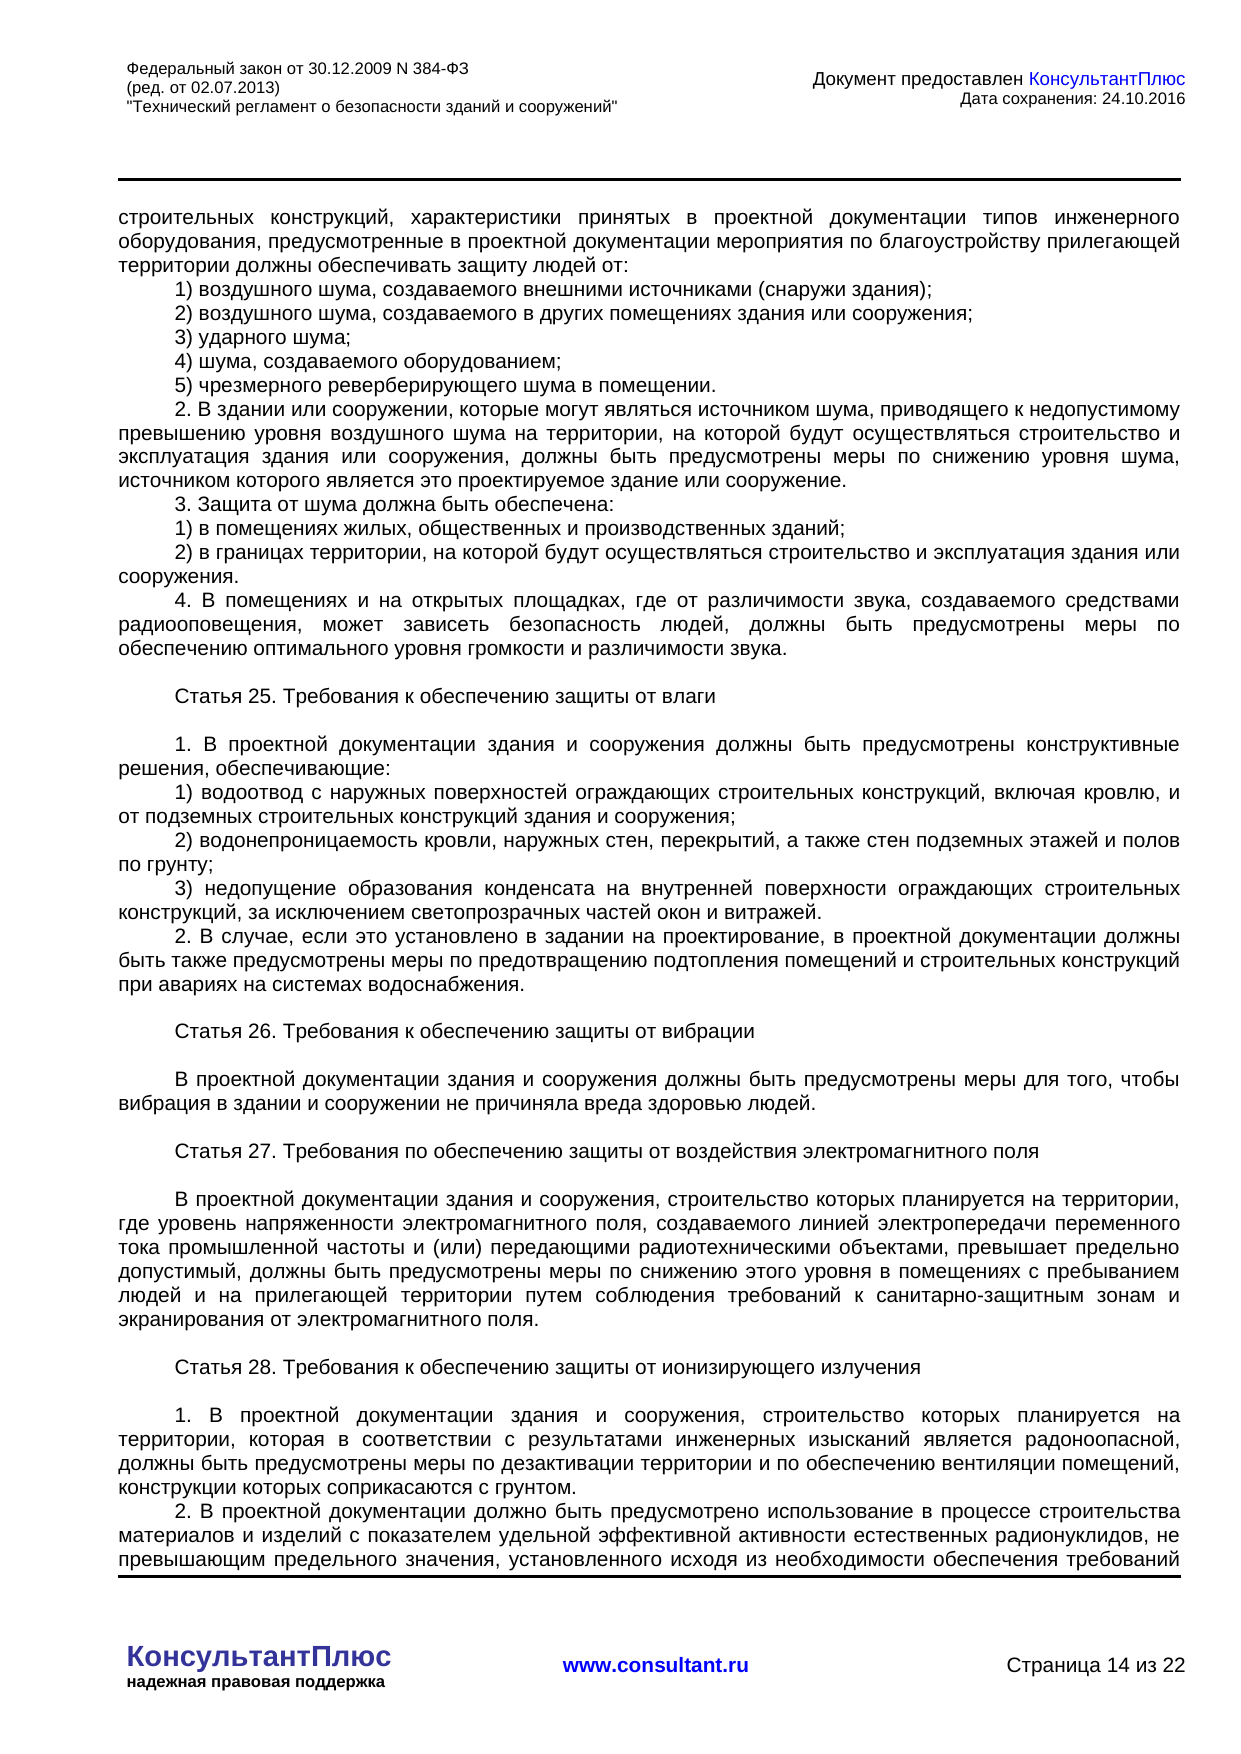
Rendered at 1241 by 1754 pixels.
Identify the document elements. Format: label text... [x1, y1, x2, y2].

text 3) недопущение образования конденсата на внутренней поверхности ограждающих строительных конструкций, за исключением светопрозрачных частей окон и витражей. [118, 876, 1181, 923]
text 2. В здании или сооружении, которые могут являться источником шума, приводящего к недопустимому превышению уровня воздушного шума на территории, на которой будут осуществляться строительство и эксплуатация здания или сооружения, должны быть предусмотрены меры по снижению уровня шума, источником которого является это проектируемое здание или сооружение. [118, 396, 1181, 492]
text 2) в границах территории, на которой будут осуществляться строительство и эксплуатация здания или сооружения. [118, 540, 1181, 588]
text 1) в помещениях жилых, общественных и производственных зданий; [118, 516, 1181, 540]
text 2) воздушного шума, создаваемого в других помещениях здания или сооружения; [118, 301, 1181, 324]
text В проектной документации здания и сооружения, строительство которых планируется на территории, где уровень напряженности электромагнитного поля, создаваемого линией электропередачи переменного тока промышленной частоты и (или) передающими радиотехническими объектами, превышает предельно допустимый, должны быть предусмотрены меры по снижению этого уровня в помещениях с пребыванием людей и на прилегающей территории путем соблюдения требований к санитарно-защитным зонам и экранирования от электромагнитного поля. [118, 1187, 1181, 1331]
text Статья 28. Требования к обеспечению защиты от ионизирующего излучения [118, 1355, 1181, 1379]
text 4. В помещениях и на открытых площадках, где от различимости звука, создаваемого средствами радиооповещения, может зависеть безопасность людей, должны быть предусмотрены меры по обеспечению оптимального уровня громкости и различимости звука. [118, 588, 1181, 660]
text 2. В случае, если это установлено в задании на проектирование, в проектной документации должны быть также предусмотрены меры по предотвращению подтопления помещений и строительных конструкций при авариях на системах водоснабжения. [118, 923, 1181, 995]
text 1) воздушного шума, создаваемого внешними источниками (снаружи здания); [118, 277, 1181, 301]
text 2) водонепроницаемость кровли, наружных стен, перекрытий, а также стен подземных этажей и полов по грунту; [118, 828, 1181, 876]
text В проектной документации здания и сооружения должны быть предусмотрены меры для того, чтобы вибрация в здании и сооружении не причиняла вреда здоровью людей. [118, 1067, 1181, 1115]
text Статья 26. Требования к обеспечению защиты от вибрации [118, 1019, 1181, 1043]
text 1. В проектной документации здания и сооружения, строительство которых планируется на территории, которая в соответствии с результатами инженерных изысканий является радоноопасной, должны быть предусмотрены меры по дезактивации территории и по обеспечению вентиляции помещений, конструкции которых соприкасаются с грунтом. [118, 1403, 1181, 1498]
text 3) ударного шума; [118, 324, 1181, 348]
text 3. Защита от шума должна быть обеспечена: [118, 492, 1181, 516]
text 4) шума, создаваемого оборудованием; [118, 348, 1181, 372]
text 1. В проектной документации здания и сооружения должны быть предусмотрены конструктивные решения, обеспечивающие: [118, 732, 1181, 780]
text Статья 27. Требования по обеспечению защиты от воздействия электромагнитного поля [118, 1139, 1181, 1163]
text Статья 25. Требования к обеспечению защиты от влаги [118, 684, 1181, 708]
text 1) водоотвод с наружных поверхностей ограждающих строительных конструкций, включая кровлю, и от подземных строительных конструкций здания и сооружения; [118, 780, 1181, 828]
text 5) чрезмерного реверберирующего шума в помещении. [118, 372, 1181, 396]
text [118, 1498, 1181, 1570]
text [118, 205, 1181, 277]
